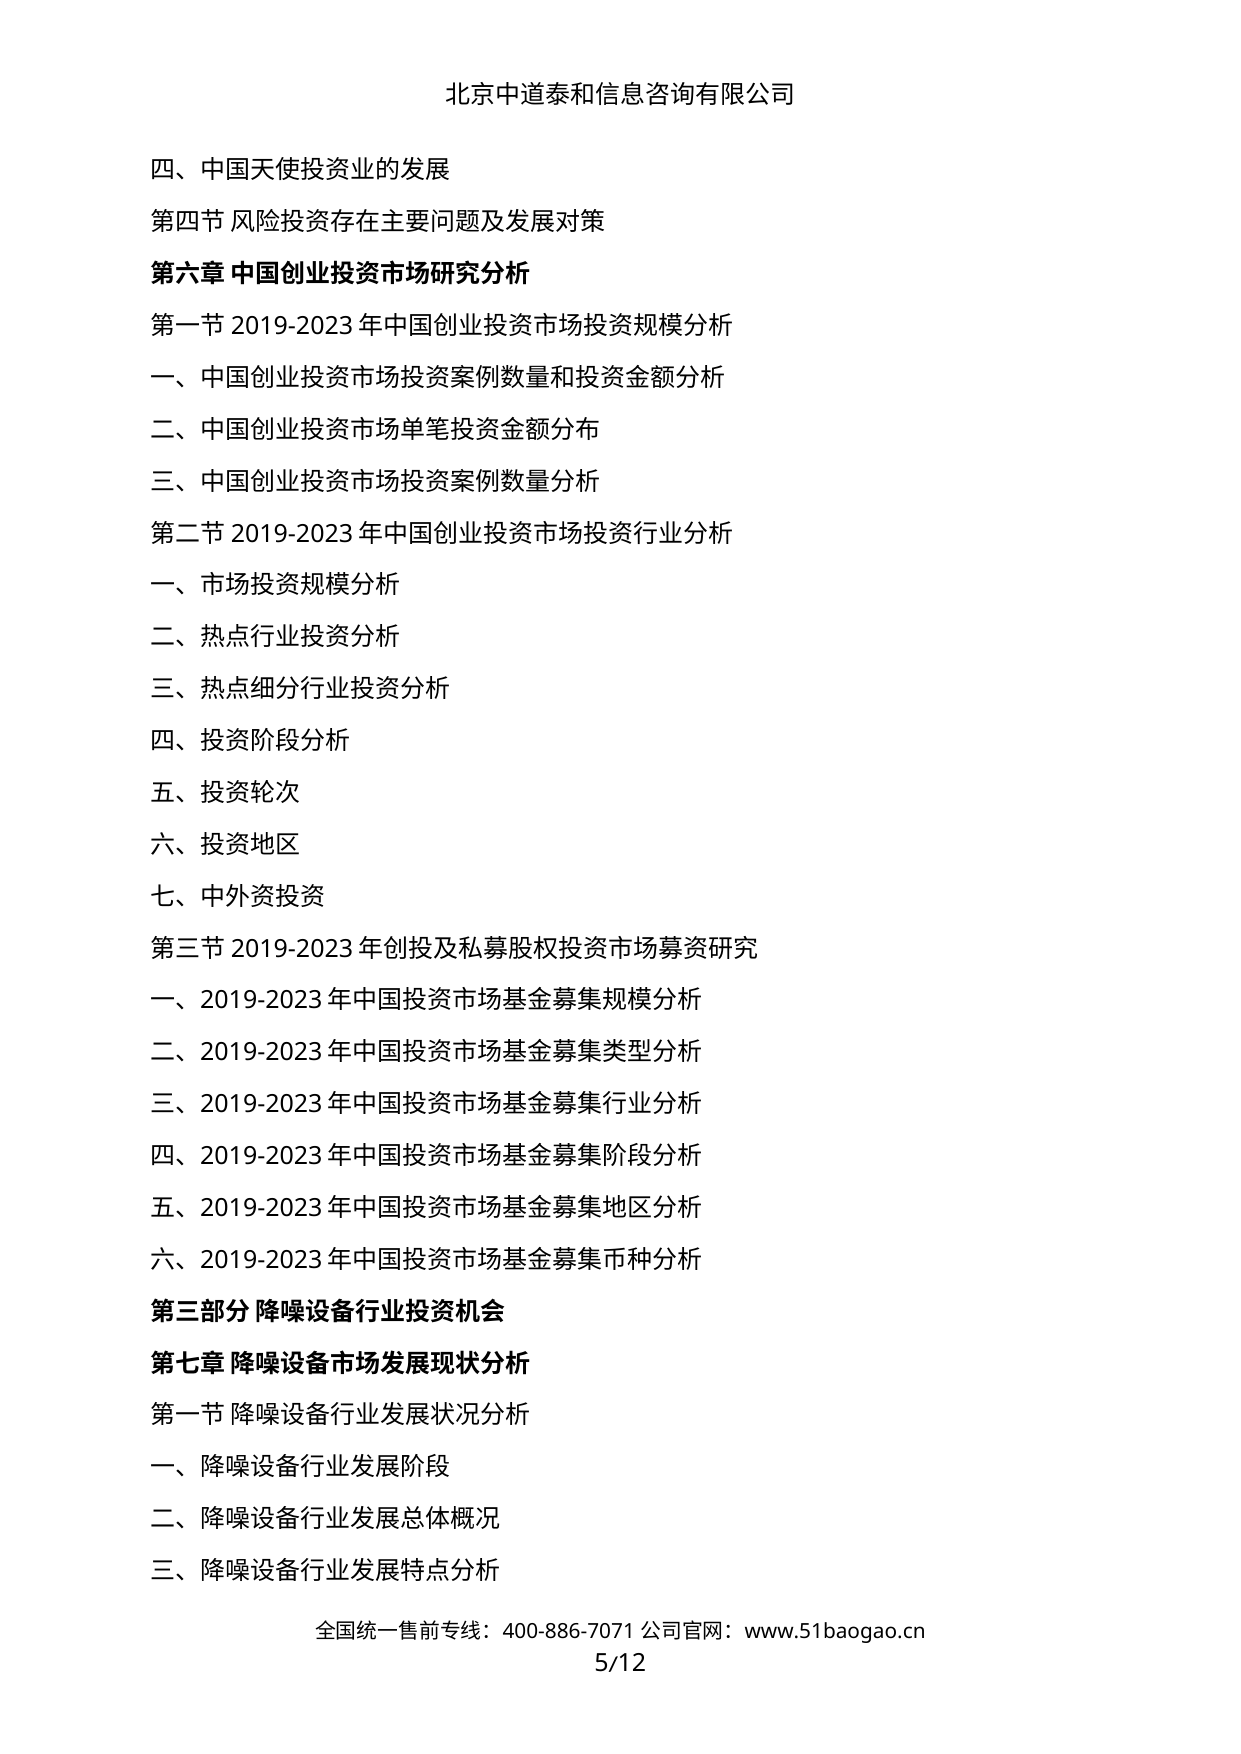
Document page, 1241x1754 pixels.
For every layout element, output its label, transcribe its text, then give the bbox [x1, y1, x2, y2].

text 第三节 2019-2023年创投及私募股权投资市场募资研究 [150, 928, 1090, 964]
text 一、2019-2023年中国投资市场基金募集规模分析 [150, 980, 1090, 1016]
text 一、中国创业投资市场投资案例数量和投资金额分析 [150, 357, 1090, 394]
text 三、热点细分行业投资分析 [150, 669, 1090, 705]
text 二、降噪设备行业发展总体概况 [150, 1499, 1090, 1535]
text 第六章 中国创业投资市场研究分析 [150, 254, 1090, 290]
text 一、降噪设备行业发展阶段 [150, 1447, 1090, 1483]
text 六、2019-2023年中国投资市场基金募集币种分析 [150, 1239, 1090, 1276]
text 四、2019-2023年中国投资市场基金募集阶段分析 [150, 1136, 1090, 1172]
text 五、2019-2023年中国投资市场基金募集地区分析 [150, 1187, 1090, 1224]
text 三、降噪设备行业发展特点分析 [150, 1551, 1090, 1587]
text 二、热点行业投资分析 [150, 617, 1090, 653]
text 六、投资地区 [150, 824, 1090, 861]
text 一、市场投资规模分析 [150, 565, 1090, 601]
text 七、中外资投资 [150, 876, 1090, 912]
text 第四节 风险投资存在主要问题及发展对策 [150, 202, 1090, 238]
text 四、投资阶段分析 [150, 721, 1090, 757]
text 第七章 降噪设备市场发展现状分析 [150, 1343, 1090, 1379]
text 第一节 降噪设备行业发展状况分析 [150, 1395, 1090, 1431]
text 四、中国天使投资业的发展 [150, 150, 1090, 186]
text 二、2019-2023年中国投资市场基金募集类型分析 [150, 1032, 1090, 1068]
text 三、2019-2023年中国投资市场基金募集行业分析 [150, 1084, 1090, 1120]
text 五、投资轮次 [150, 772, 1090, 809]
text 三、中国创业投资市场投资案例数量分析 [150, 461, 1090, 497]
text 第三部分 降噪设备行业投资机会 [150, 1291, 1090, 1327]
text 第一节 2019-2023年中国创业投资市场投资规模分析 [150, 306, 1090, 342]
text 第二节 2019-2023年中国创业投资市场投资行业分析 [150, 513, 1090, 549]
text 二、中国创业投资市场单笔投资金额分布 [150, 409, 1090, 446]
